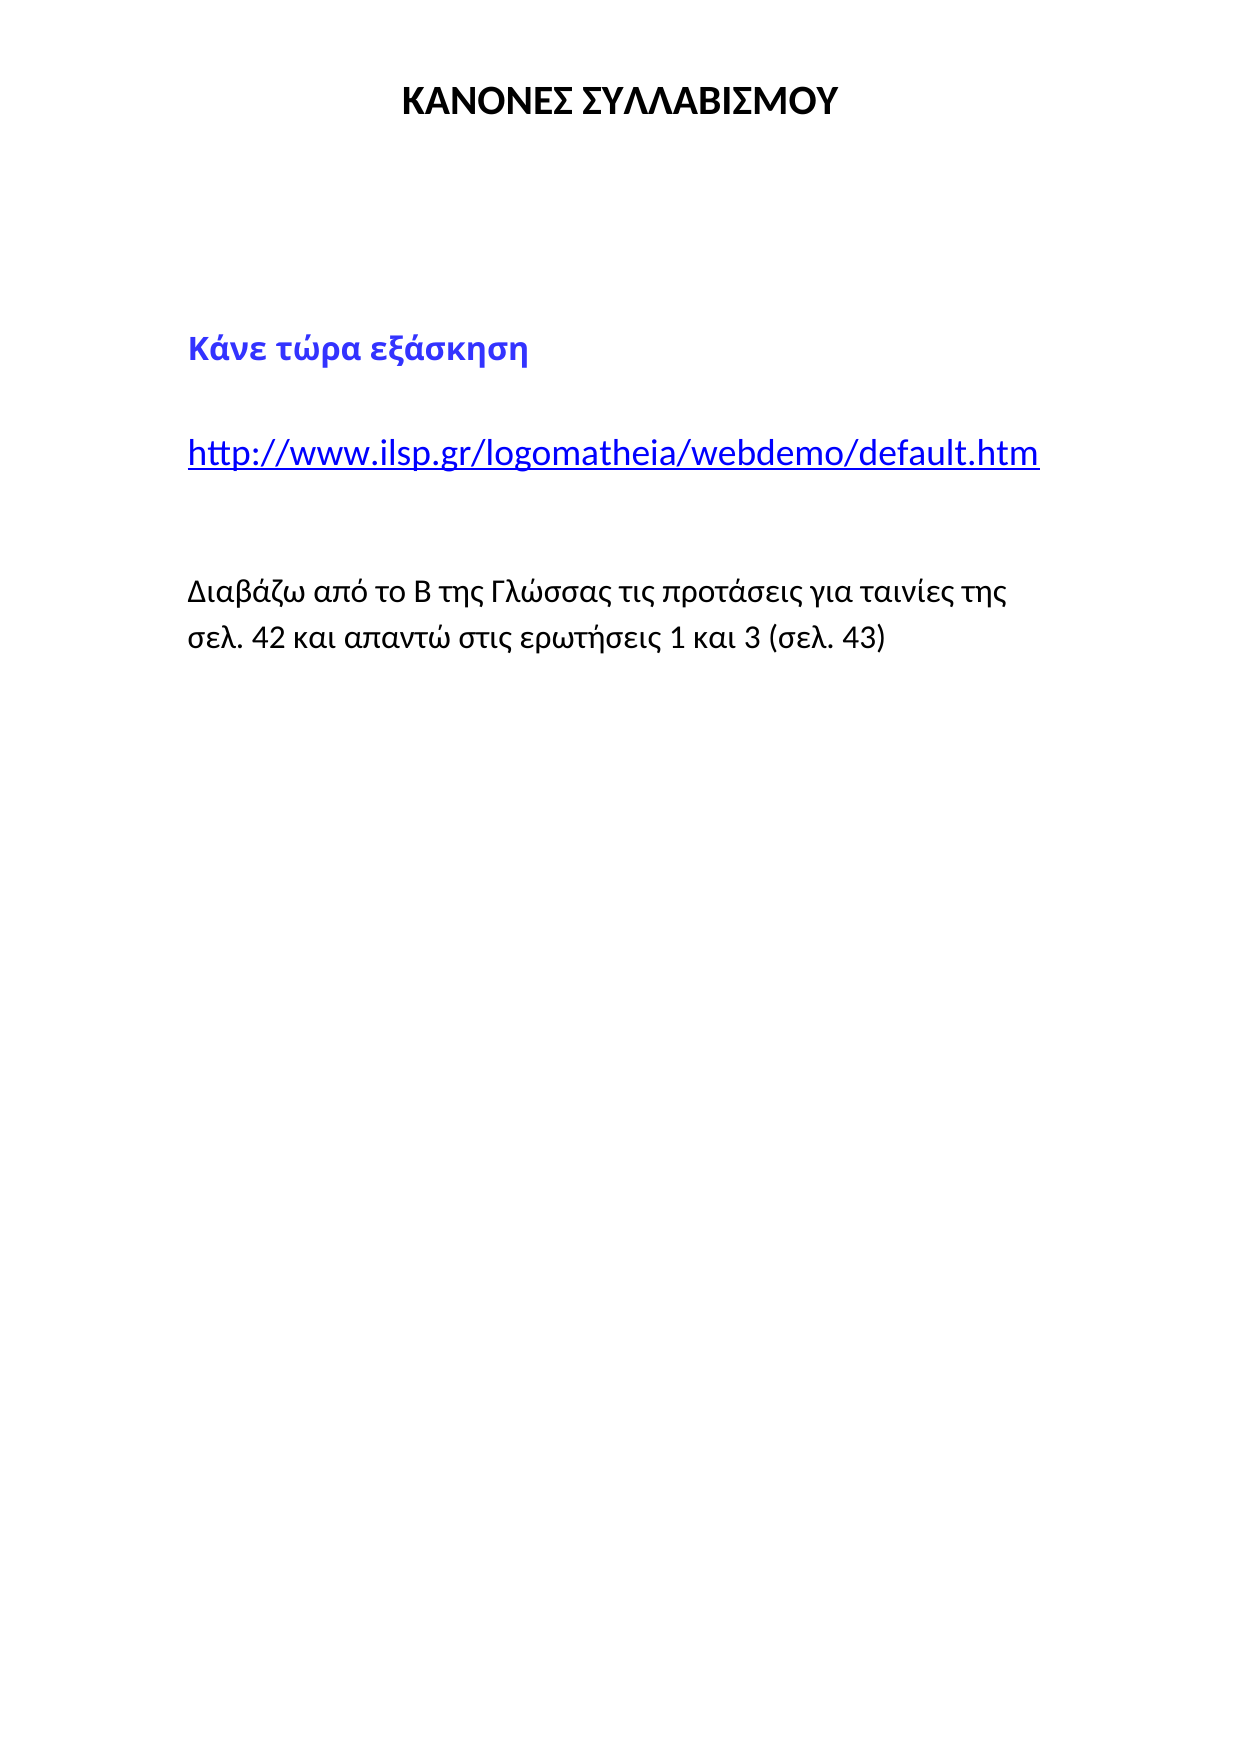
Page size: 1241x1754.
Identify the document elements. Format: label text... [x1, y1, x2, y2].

text http://www.ilsp.gr/logomatheia/webdemo/default.htm [187, 428, 1053, 474]
text Κάνε τώρα εξάσκηση [187, 326, 1053, 370]
text Διαβάζω από το Β της Γλώσσας τις προτάσεις για ταινίες της σελ. 42 και απαντώ στις ερωτήσεις 1 και 3 (σελ. 43) [187, 570, 1053, 657]
